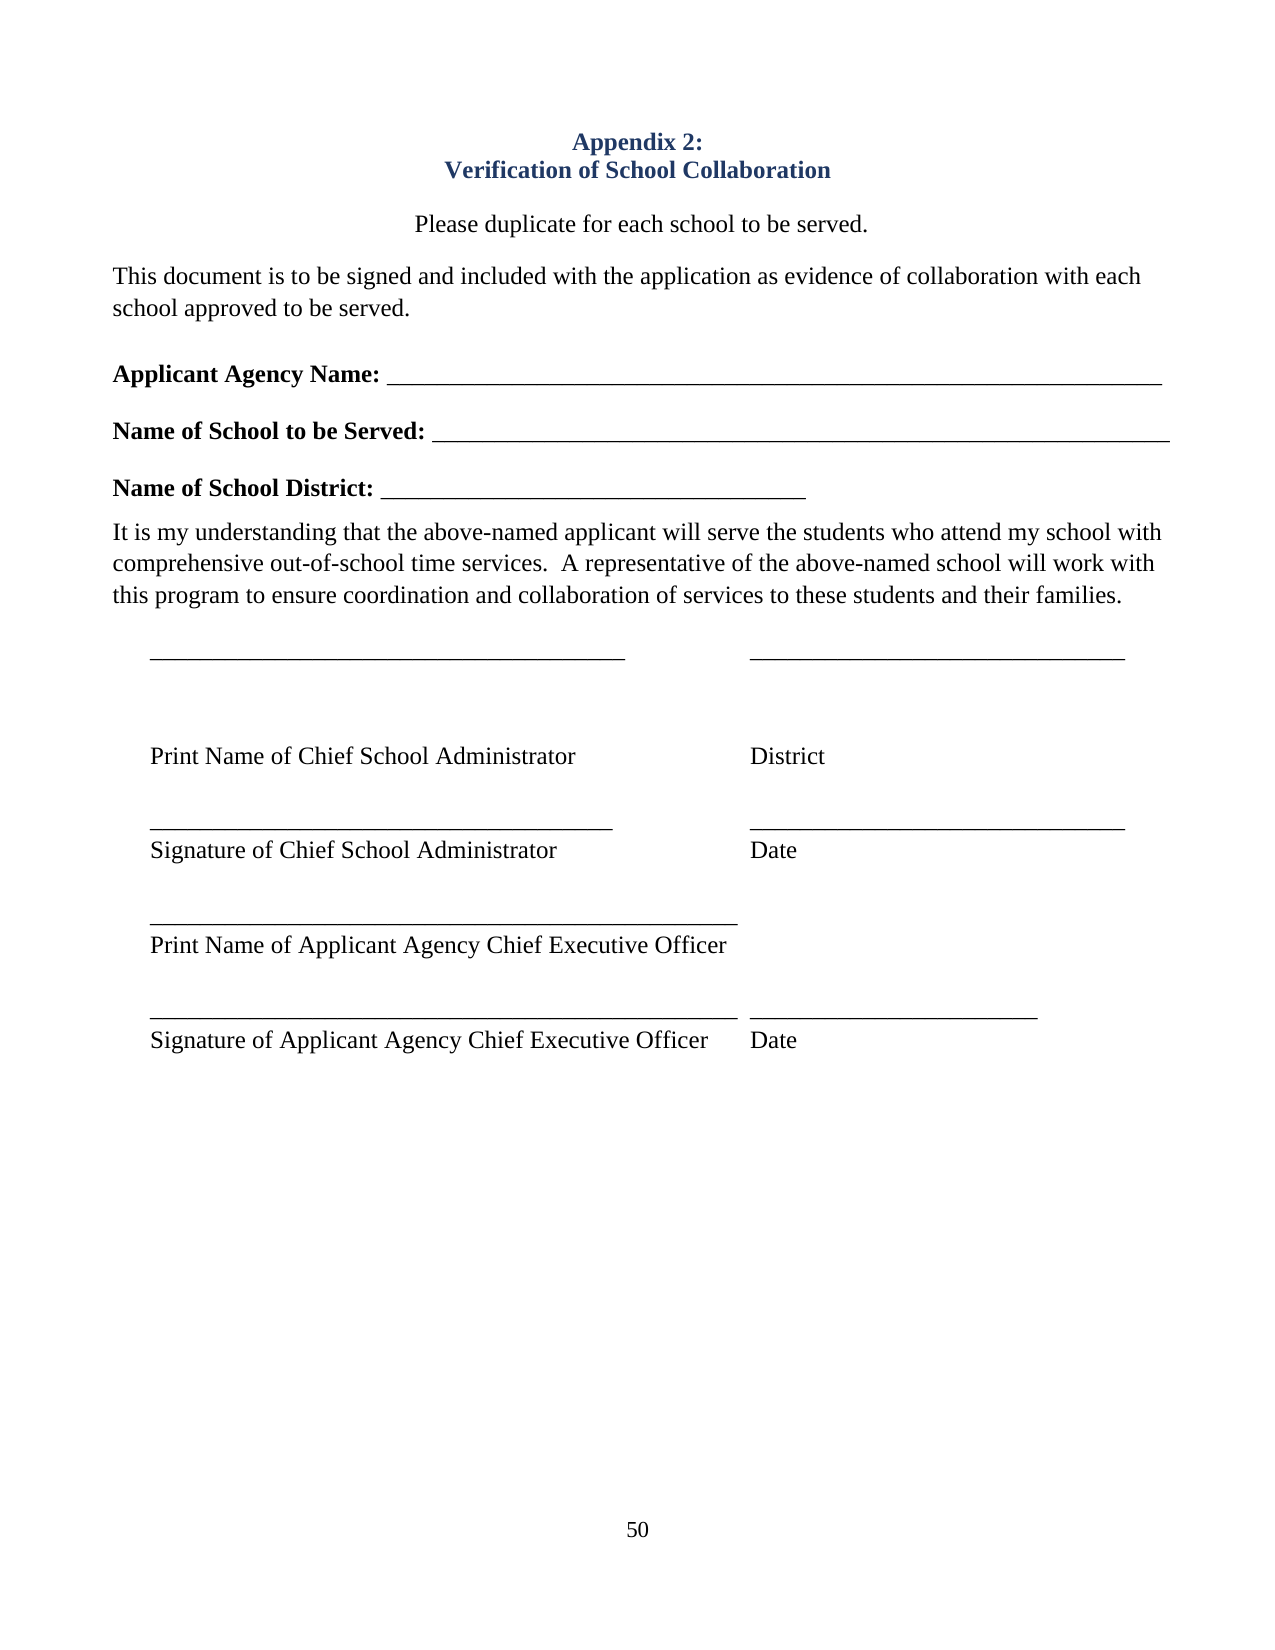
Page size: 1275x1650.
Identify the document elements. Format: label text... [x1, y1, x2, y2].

text Signature of Chief School Administrator Date [150, 836, 1125, 864]
text Please duplicate for each school to be served. [112, 209, 1170, 238]
text Name of School District: __________________________________ [112, 473, 1170, 501]
subtitle Appendix 2: Verification of School Collaboration [150, 127, 1125, 184]
text Signature of Applicant Agency Chief Executive Officer Date [150, 1025, 1170, 1054]
text Name of School to be Served: ___________________________________________________________ [112, 416, 1170, 445]
text Print Name of Applicant Agency Chief Executive Officer [112, 930, 1170, 959]
text _____________________________________ ______________________________ [150, 804, 1181, 833]
text Print Name of Chief School Administrator District [150, 741, 1170, 770]
text Applicant Agency Name: ______________________________________________________________ [112, 359, 1170, 388]
text _______________________________________________ _______________________ [112, 993, 1170, 1022]
text This document is to be signed and included with the application as evidence of collaboration with each school approved to be served. [112, 261, 1170, 321]
text It is my understanding that the above-named applicant will serve the students who attend my school with comprehensive out-of-school time services. A representative of the above-named school will work with this program to ensure coordination and collaboration of services to these students and their families. [112, 517, 1170, 609]
text ______________________________________ ______________________________ [150, 634, 1170, 663]
text _______________________________________________ [112, 899, 1170, 927]
